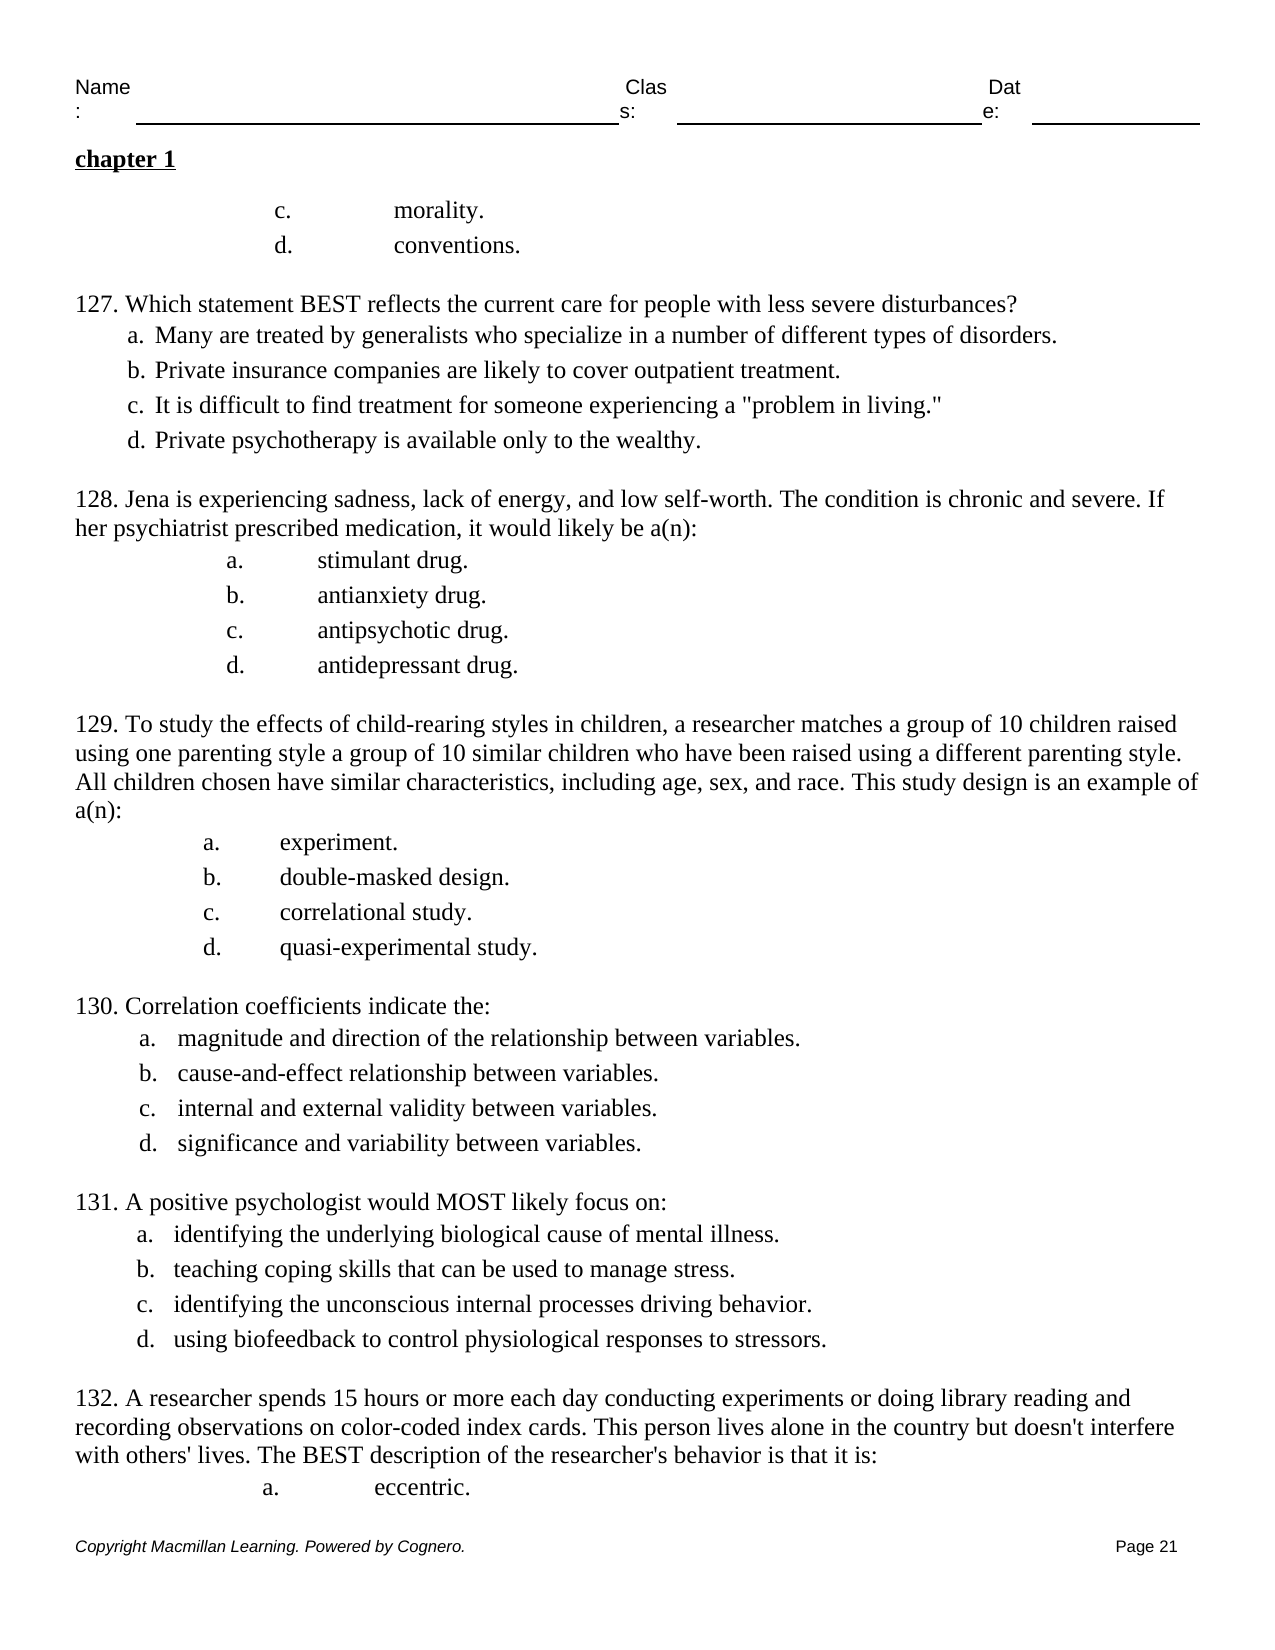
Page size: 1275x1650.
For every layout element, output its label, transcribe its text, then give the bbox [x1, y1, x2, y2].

table_header 131. A positive psychologist would MOST likely focus on: [75, 1187, 1200, 1356]
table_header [75, 1383, 1200, 1504]
table_header 128. Jena is experiencing sadness, lack of energy, and low self-worth. The condition is chronic and severe. If her psychiatrist prescribed medication, it would likely be a(n): [75, 485, 1200, 682]
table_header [75, 192, 1200, 262]
table_header 130. Correlation coefficients indicate the: [75, 991, 1200, 1160]
table_header 129. To study the effects of child-rearing styles in children, a researcher matches a group of 10 children raised using one parenting style a group of 10 similar children who have been raised using a different parenting style. All children chosen have similar characteristics, including age, sex, and race. This study design is an example of a(n): [75, 709, 1200, 964]
table_header 127. Which statement BEST reflects the current care for people with less severe disturbances? [75, 289, 1200, 458]
